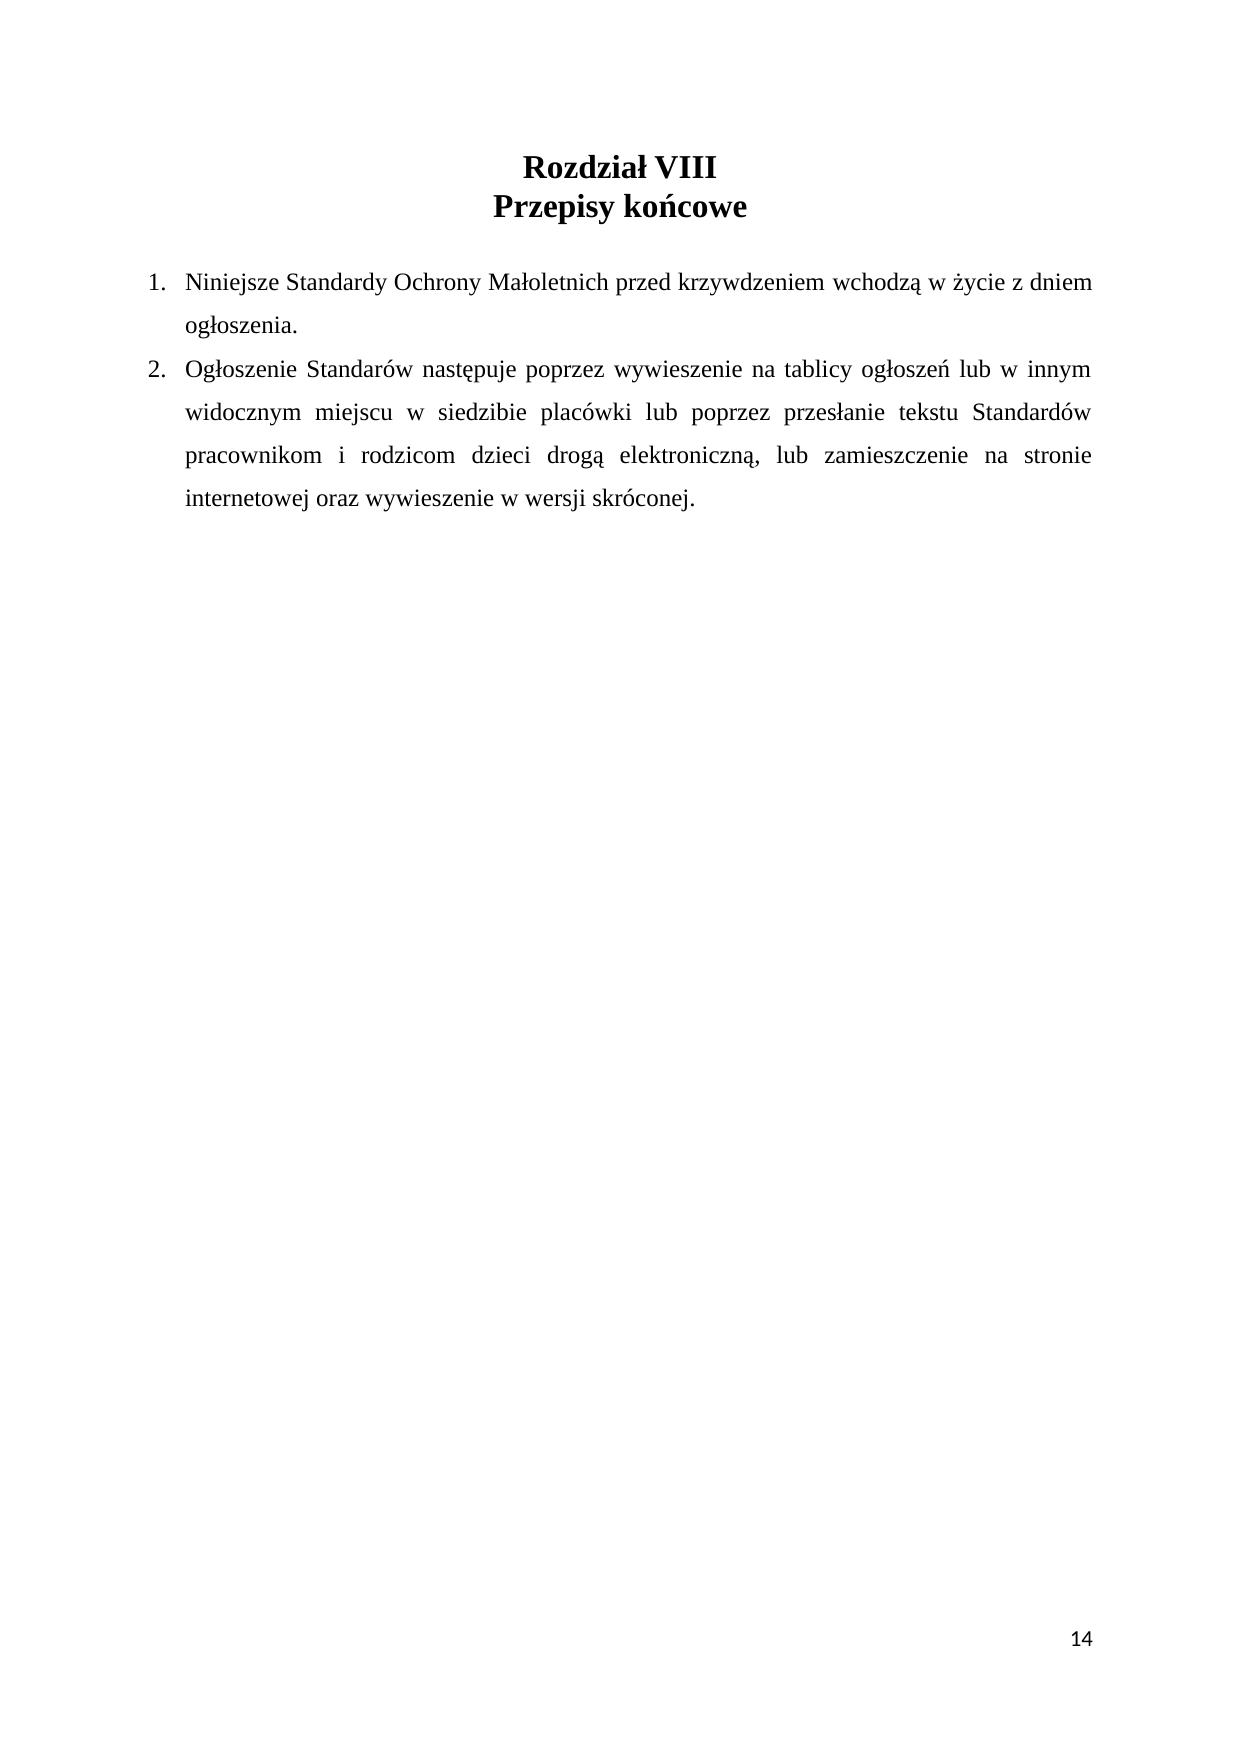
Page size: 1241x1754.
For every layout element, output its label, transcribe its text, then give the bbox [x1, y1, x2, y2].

list Ogłoszenie Standarów następuje poprzez wywieszenie na tablicy ogłoszeń lub w innym widocznym miejscu w siedzibie placówki lub poprzez przesłanie tekstu Standardów pracownikom i rodzicom dzieci drogą elektroniczną, lub zamieszczenie na stronie internetowej oraz wywieszenie w wersji skróconej. [148, 354, 1093, 512]
list Niniejsze Standardy Ochrony Małoletnich przed krzywdzeniem wchodzą w życie z dniem ogłoszenia. [148, 267, 1093, 339]
text Przepisy końcowe [148, 186, 1093, 224]
text Rozdział VIII [148, 148, 1093, 186]
